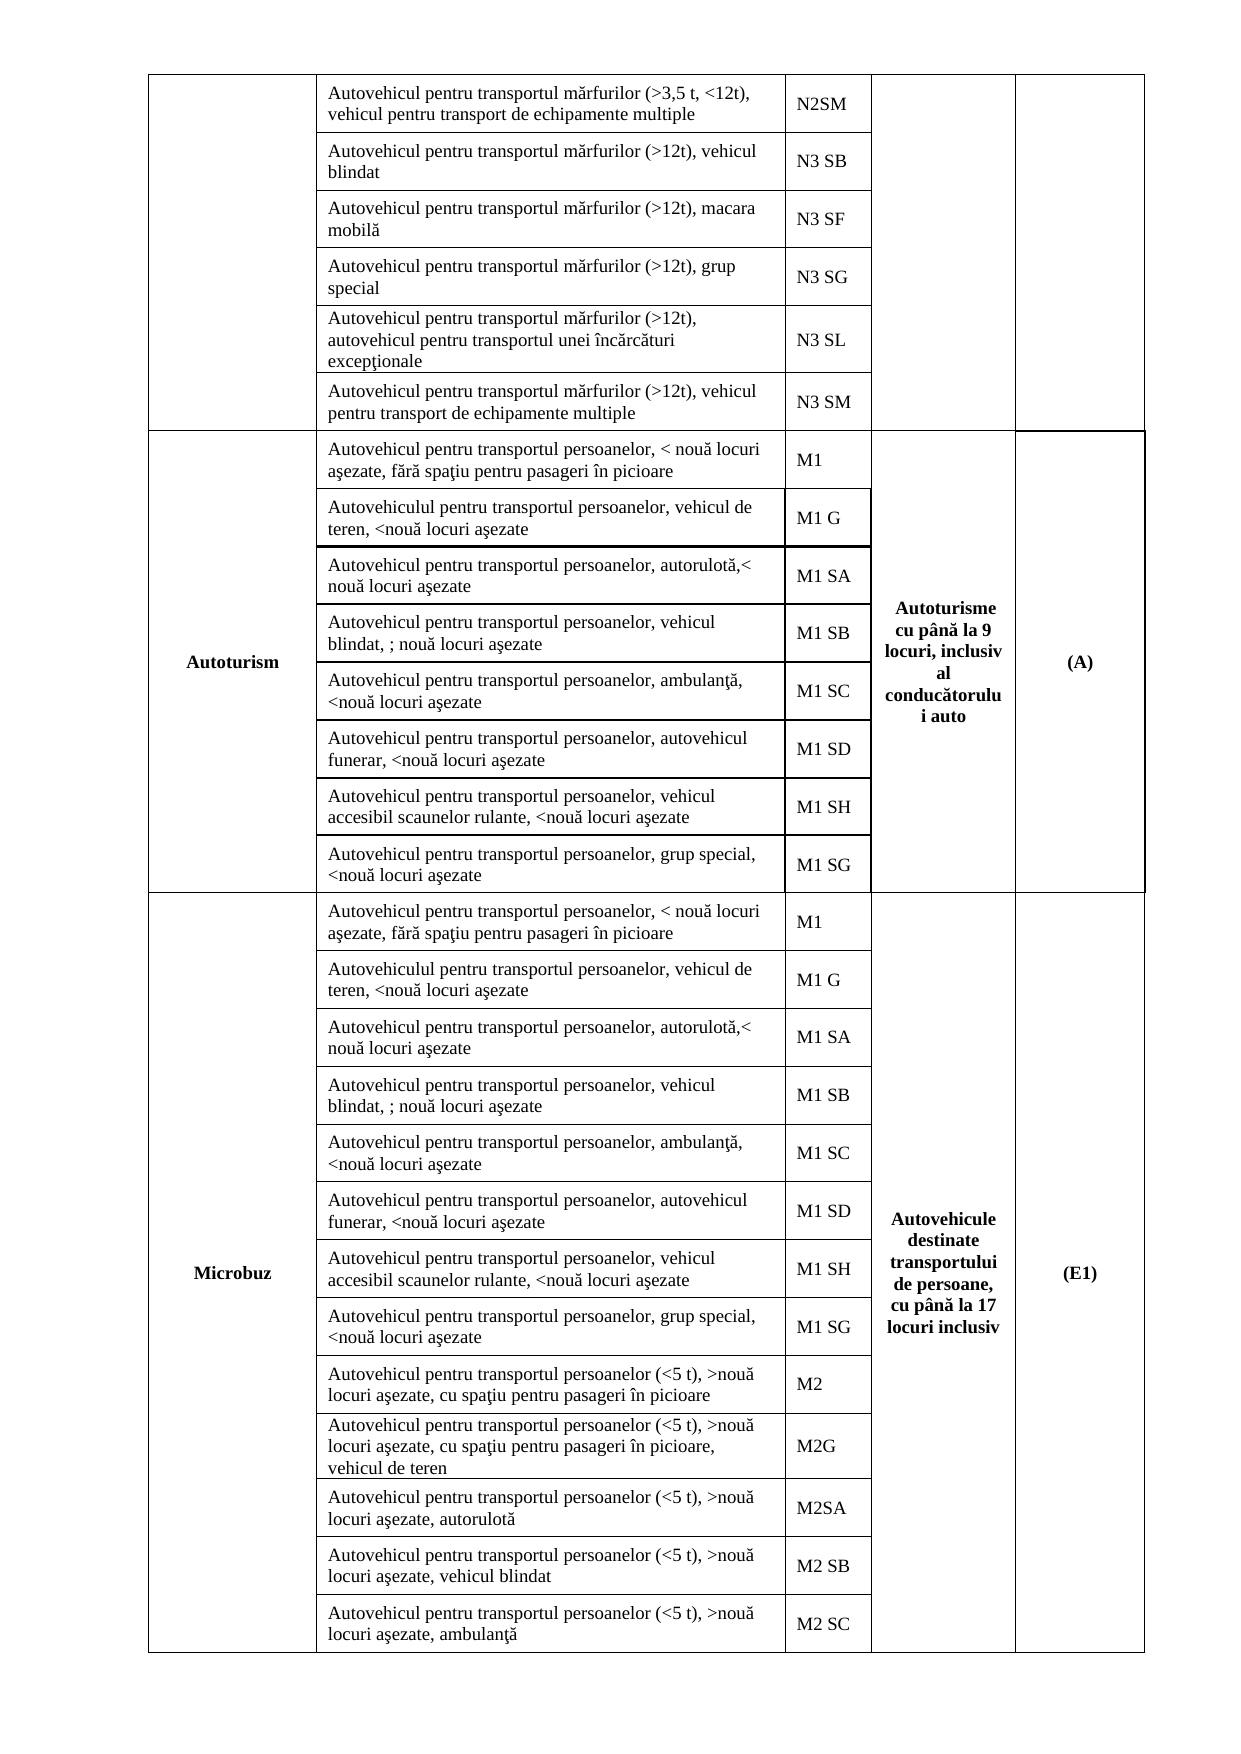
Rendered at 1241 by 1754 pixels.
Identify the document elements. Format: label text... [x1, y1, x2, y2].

table_cell M1 SH [786, 1240, 871, 1297]
table_cell M1 SD [786, 1182, 871, 1239]
table_cell Autovehicul pentru transportul persoanelor (<5 t), >nouă locuri aşezate, autorulotă [317, 1479, 785, 1536]
table_cell Autovehicul pentru transportul mărfurilor (>3,5 t, <12t), vehicul pentru transport de echipamente multiple [317, 75, 785, 132]
table_cell M1 SG [786, 1298, 871, 1355]
table_cell N3 SM [786, 373, 871, 430]
table_cell M1 SH [786, 779, 870, 834]
table_cell Autovehicul pentru transportul persoanelor (<5 t), >nouă locuri aşezate, cu spaţiu pentru pasageri în picioare, vehicul de teren [317, 1414, 785, 1478]
table_cell N3 SL [786, 306, 871, 372]
table_cell N3 SF [786, 191, 871, 247]
table_cell Autovehicul pentru transportul persoanelor, autovehicul funerar, <nouă locuri aşezate [317, 1182, 785, 1239]
table_cell Autovehicul pentru transportul mărfurilor (>12t), vehicul blindat [317, 133, 785, 189]
table_cell M1 SC [786, 663, 870, 719]
table_cell M1 SB [786, 605, 870, 661]
table_cell Autovehicul pentru transportul persoanelor (<5 t), >nouă locuri aşezate, ambulanţă [317, 1595, 785, 1652]
table_cell M1 G [786, 489, 870, 545]
table_cell M2 SB [786, 1537, 871, 1594]
table_cell Autovehicul pentru transportul persoanelor, autorulotă,< nouă locuri aşezate [317, 548, 784, 603]
table_cell Autovehicul pentru transportul persoanelor, vehicul accesibil scaunelor rulante, <nouă locuri aşezate [317, 779, 784, 834]
table_cell M2 [786, 1356, 871, 1412]
table_cell (E1) [1016, 893, 1144, 1652]
table_cell M1 SC [786, 1125, 871, 1181]
table_cell Autovehicul pentru transportul mărfurilor (>12t), grup special [317, 248, 785, 305]
table_cell M1 SG [786, 836, 870, 892]
table_cell N3 SB [786, 133, 871, 189]
table_cell Autovehicul pentru transportul persoanelor (<5 t), >nouă locuri aşezate, cu spaţiu pentru pasageri în picioare [317, 1356, 785, 1412]
table_cell Autovehicul pentru transportul persoanelor, autorulotă,< nouă locuri aşezate [317, 1009, 785, 1066]
table_cell Autovehicul pentru transportul mărfurilor (>12t), macara mobilă [317, 191, 785, 247]
table_cell M2G [786, 1414, 871, 1478]
table_cell N3 SG [786, 248, 871, 305]
table_cell M1 SB [786, 1067, 871, 1123]
table_cell M1 SD [786, 721, 870, 777]
table_cell M1 [786, 893, 871, 950]
table_cell Autovehicule destinate transportului de persoane, cu până la 17 locuri inclusiv [872, 893, 1015, 1652]
table_cell Autoturism [149, 431, 316, 892]
table_cell Autovehicul pentru transportul persoanelor, autovehicul funerar, <nouă locuri aşezate [317, 721, 784, 777]
table_cell Microbuz [149, 893, 316, 1652]
table_cell Autovehicul pentru transportul persoanelor, ambulanţă, <nouă locuri aşezate [317, 663, 784, 719]
table_cell Autovehicul pentru transportul persoanelor, grup special, <nouă locuri aşezate [317, 836, 784, 892]
table_cell Autovehicul pentru transportul persoanelor (<5 t), >nouă locuri aşezate, vehicul blindat [317, 1537, 785, 1594]
table_cell Autovehicul pentru transportul persoanelor, grup special, <nouă locuri aşezate [317, 1298, 785, 1355]
table_cell Autovehicul pentru transportul persoanelor, vehicul blindat, ; nouă locuri aşezate [317, 1067, 785, 1123]
table_cell Autoturisme cu până la 9 locuri, inclusiv al conducătorului auto [872, 431, 1015, 892]
table_cell M1 [786, 431, 871, 487]
table_cell Autovehicul pentru transportul persoanelor, < nouă locuri aşezate, fără spaţiu pentru pasageri în picioare [317, 893, 785, 950]
table_cell M1 SA [786, 1009, 871, 1066]
table_cell M1 G [786, 951, 871, 1008]
table_cell M2SA [786, 1479, 871, 1536]
table_cell N2SM [786, 75, 871, 132]
table_cell Autovehiculul pentru transportul persoanelor, vehicul de teren, <nouă locuri aşezate [317, 489, 784, 545]
table_cell (A) [1016, 432, 1144, 892]
table_cell Autovehicul pentru transportul mărfurilor (>12t), vehicul pentru transport de echipamente multiple [317, 373, 785, 430]
table_cell Autovehicul pentru transportul persoanelor, vehicul accesibil scaunelor rulante, <nouă locuri aşezate [317, 1240, 785, 1297]
table_cell Autovehicul pentru transportul persoanelor, vehicul blindat, ; nouă locuri aşezate [317, 605, 784, 661]
table_cell M2 SC [786, 1595, 871, 1652]
table_cell Autovehicul pentru transportul persoanelor, < nouă locuri aşezate, fără spaţiu pentru pasageri în picioare [317, 431, 785, 487]
table_cell Autovehiculul pentru transportul persoanelor, vehicul de teren, <nouă locuri aşezate [317, 951, 785, 1008]
table_cell Autovehicul pentru transportul persoanelor, ambulanţă, <nouă locuri aşezate [317, 1125, 785, 1181]
table_cell M1 SA [786, 548, 870, 603]
table_cell Autovehicul pentru transportul mărfurilor (>12t), autovehicul pentru transportul unei încărcături excepţionale [317, 306, 785, 372]
